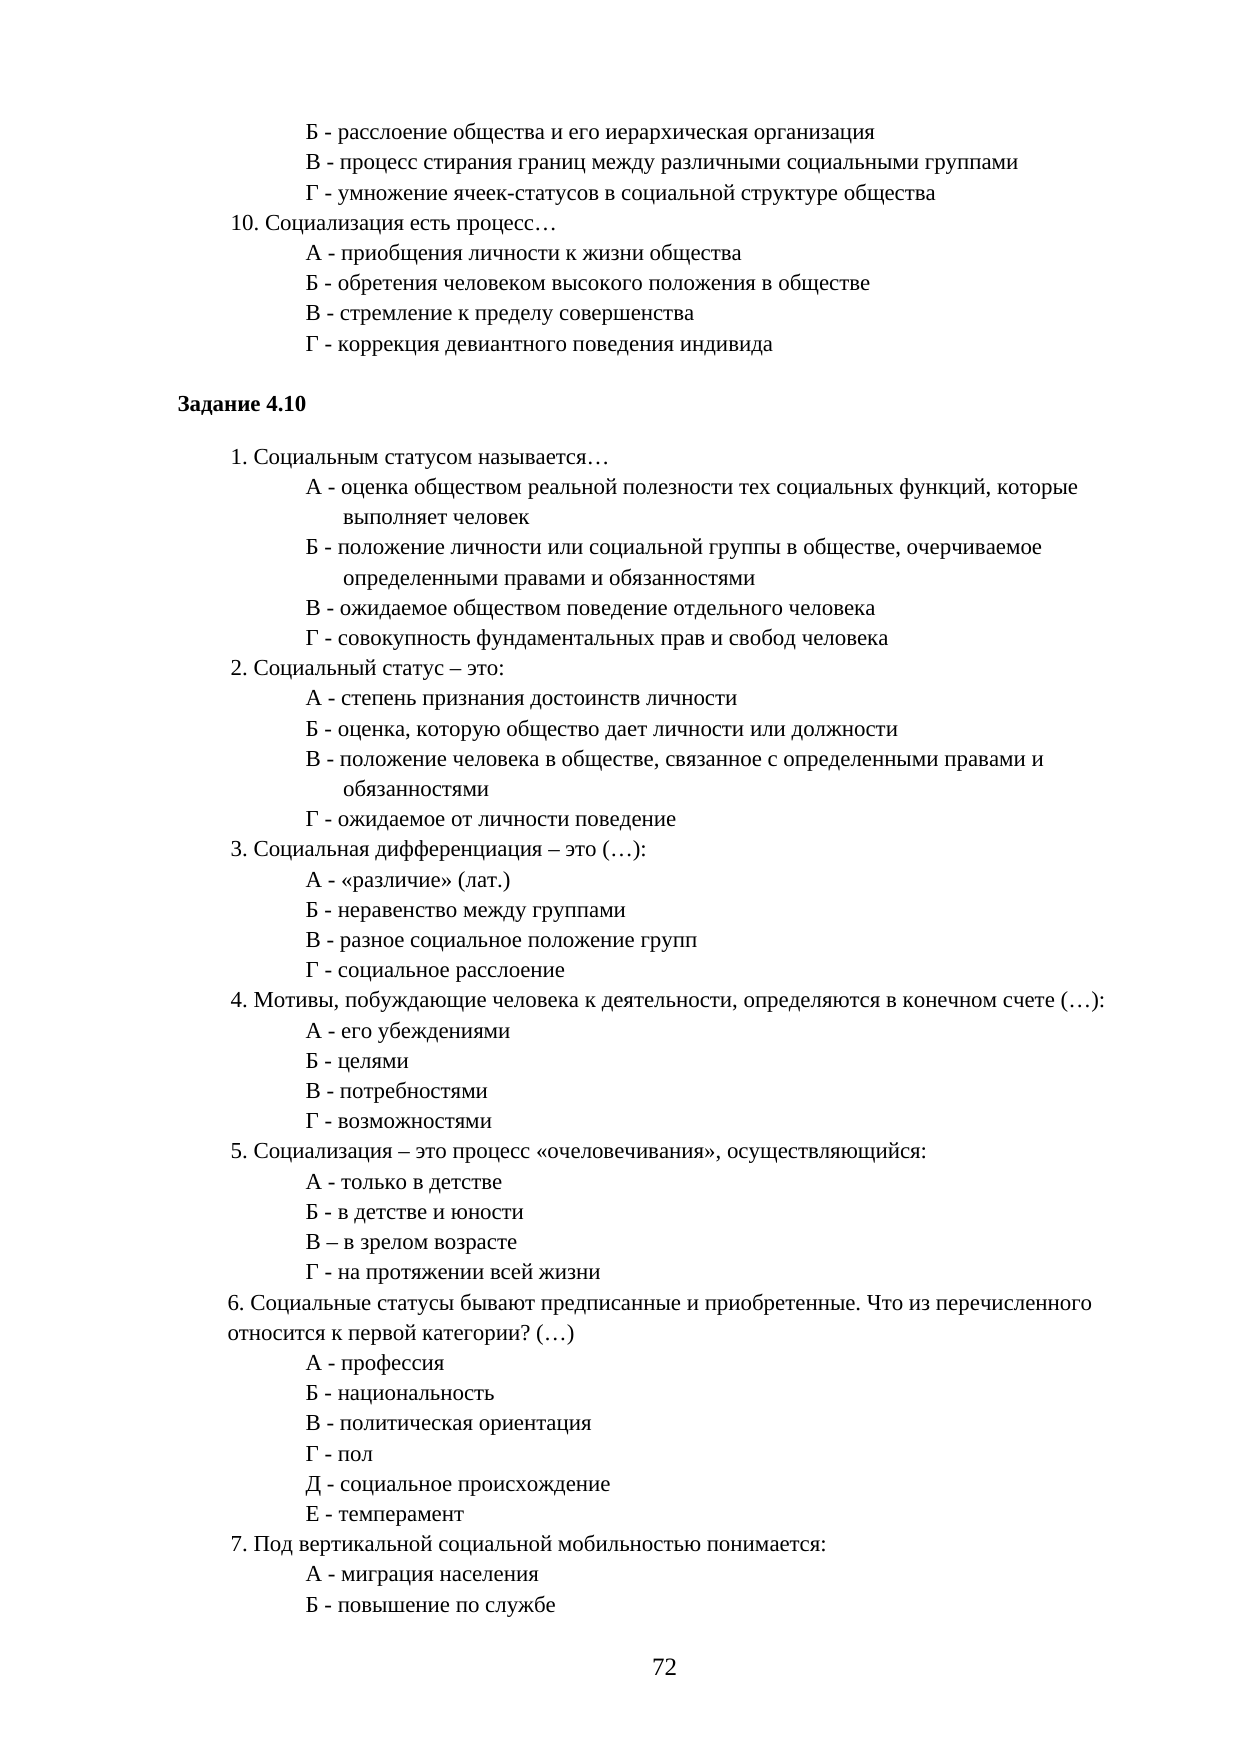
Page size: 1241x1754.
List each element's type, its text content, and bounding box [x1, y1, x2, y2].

text 7. Под вертикальной социальной мобильностью понимается: [230, 1530, 1152, 1557]
text Г - на протяжении всей жизни [305, 1258, 1152, 1285]
text А - миграция населения [305, 1560, 1152, 1587]
text В - политическая ориентация [305, 1409, 1152, 1436]
text 10. Социализация есть процесс… [230, 209, 1152, 235]
text Г - коррекция девиантного поведения индивида [305, 329, 1152, 356]
text Б - национальность [305, 1379, 1152, 1406]
text В – в зрелом возрасте [305, 1228, 1152, 1254]
text В - потребностями [305, 1077, 1152, 1103]
text В - положение человека в обществе, связанное с определенными правами и обязанностями [305, 745, 1152, 801]
text А - «различие» (лат.) [305, 866, 1152, 892]
text Г - ожидаемое от личности поведение [305, 805, 1152, 832]
text Е - темперамент [305, 1500, 1152, 1526]
text Б - расслоение общества и его иерархическая организация [305, 118, 1152, 144]
text Б - оценка, которую общество дает личности или должности [305, 714, 1152, 741]
text А - его убеждениями [305, 1017, 1152, 1043]
text А - оценка обществом реальной полезности тех социальных функций, которые выполняет человек [305, 473, 1152, 529]
text 2. Социальный статус – это: [230, 654, 1152, 681]
text Б - целями [305, 1047, 1152, 1073]
text Б - повышение по службе [305, 1591, 1152, 1617]
text Задание 4.10 [177, 390, 1152, 416]
text Д - социальное происхождение [305, 1470, 1152, 1496]
text В - ожидаемое обществом поведение отдельного человека [305, 594, 1152, 620]
text 3. Социальная дифференциация – это (…): [230, 835, 1152, 862]
text Г - возможностями [305, 1107, 1152, 1134]
text 5. Социализация – это процесс «очеловечивания», осуществляющийся: [230, 1137, 1152, 1164]
text А - степень признания достоинств личности [305, 684, 1152, 711]
text В - разное социальное положение групп [305, 926, 1152, 952]
text А - только в детстве [305, 1168, 1152, 1194]
text Г - пол [305, 1439, 1152, 1466]
text Г - социальное расслоение [305, 956, 1152, 983]
text 1. Социальным статусом называется… [230, 443, 1152, 469]
text А - приобщения личности к жизни общества [305, 239, 1152, 265]
text Б - обретения человеком высокого положения в обществе [305, 269, 1152, 296]
text А - профессия [305, 1349, 1152, 1375]
text 4. Мотивы, побуждающие человека к деятельности, определяются в конечном счете (…): [230, 986, 1152, 1013]
text В - процесс стирания границ между различными социальными группами [305, 148, 1152, 175]
text Г - совокупность фундаментальных прав и свобод человека [305, 624, 1152, 650]
text Б - неравенство между группами [305, 896, 1152, 922]
text Г - умножение ячеек-статусов в социальной структуре общества [305, 178, 1152, 205]
text В - стремление к пределу совершенства [305, 299, 1152, 326]
text Б - положение личности или социальной группы в обществе, очерчиваемое определенными правами и обязанностями [305, 533, 1152, 590]
text Б - в детстве и юности [305, 1198, 1152, 1224]
text 6. Социальные статусы бывают предписанные и приобретенные. Что из перечисленного относится к первой категории? (…) [227, 1288, 1152, 1345]
